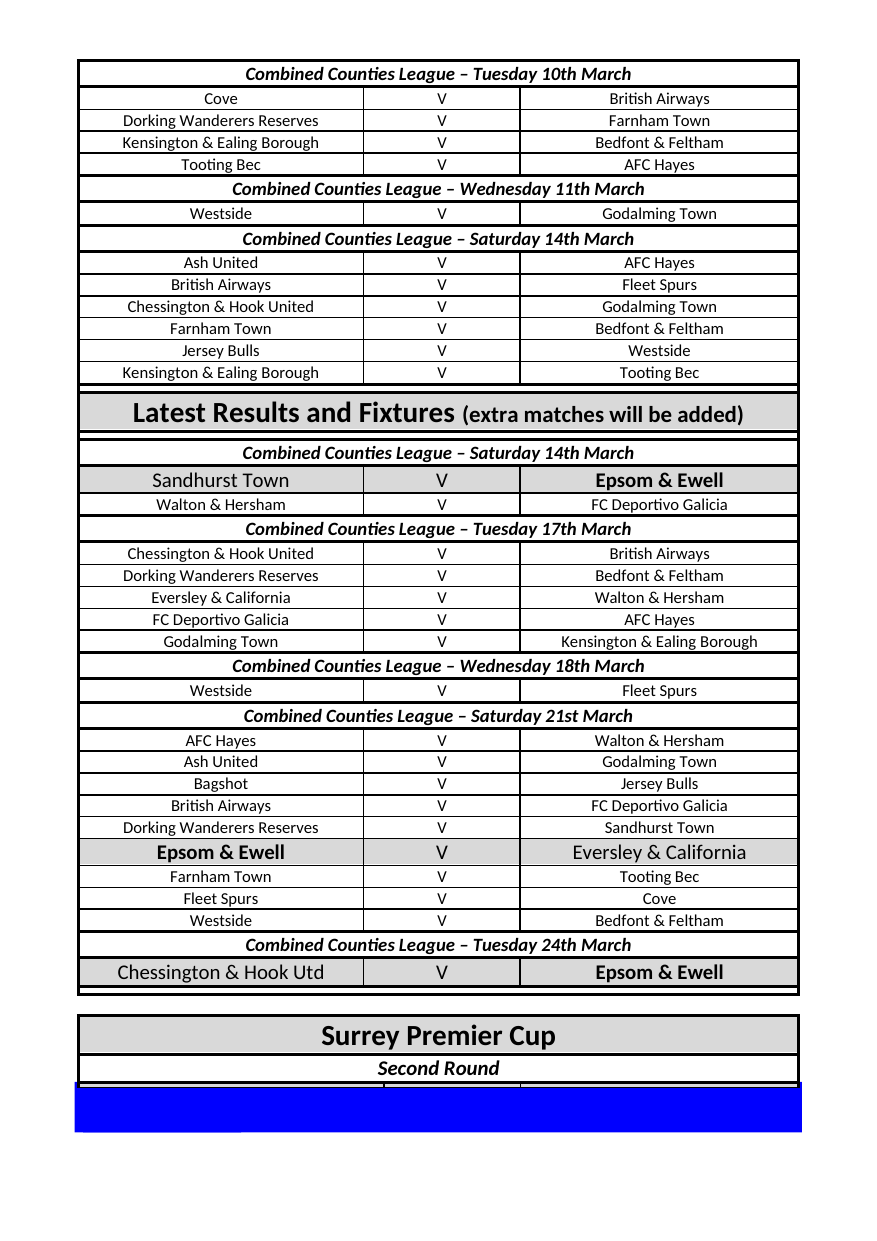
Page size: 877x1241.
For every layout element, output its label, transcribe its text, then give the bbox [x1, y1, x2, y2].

table_cell V [364, 275, 519, 295]
table_cell Walton & Hersham [521, 730, 797, 750]
table_cell Epsom & Ewell [521, 467, 797, 492]
table_cell Bedfont & Feltham [521, 318, 797, 339]
table_cell British Airways [80, 275, 363, 295]
table_cell Bedfont & Feltham [521, 565, 797, 586]
table_cell AFC Hayes [521, 253, 797, 273]
table_cell Cove [80, 88, 363, 108]
table_cell Combined Counties League – Saturday 14th March [80, 441, 797, 464]
table_cell Farnham Town [80, 866, 363, 886]
table_cell Epsom & Ewell [521, 959, 797, 985]
table_cell V [364, 362, 519, 382]
table_cell FC Deportivo Galicia [521, 796, 797, 816]
table_cell Eversley & California [521, 839, 797, 864]
table_cell Farnham Town [80, 318, 363, 339]
table_cell V [364, 494, 519, 514]
table_cell V [364, 587, 519, 607]
table_cell Second Round [80, 1056, 797, 1081]
table_cell V [364, 203, 519, 224]
table_cell AFC Hayes [80, 730, 363, 750]
table_cell V [364, 340, 519, 361]
table_cell Bedfont & Feltham [521, 132, 797, 152]
table_cell Westside [80, 680, 363, 701]
table_cell Chessington & Hook Utd [80, 959, 363, 985]
table_cell V [364, 817, 519, 838]
table_cell Epsom & Ewell [80, 839, 363, 864]
table_cell V [364, 467, 519, 492]
table_cell Fleet Spurs [80, 888, 363, 908]
table_cell Kensington & Ealing Borough [521, 631, 797, 651]
table_cell Dorking Wanderers Reserves [80, 110, 363, 130]
table_cell Jersey Bulls [521, 774, 797, 794]
table_cell V [364, 888, 519, 908]
table_cell V [364, 796, 519, 816]
table_cell [80, 386, 797, 391]
table_cell Walton & Hersham [80, 494, 363, 514]
table_cell Cove [521, 888, 797, 908]
table_cell Combined Counties League – Wednesday 11th March [80, 177, 797, 200]
table_cell Combined Counties League – Tuesday 10th March [80, 62, 797, 85]
table_cell British Airways [521, 543, 797, 564]
table_cell Combined Counties League – Tuesday 24th March [80, 933, 797, 956]
table_cell Tooting Bec [80, 154, 363, 174]
table_cell AFC Hayes [521, 154, 797, 174]
table_cell Godalming Town [521, 203, 797, 224]
table_cell Kensington & Ealing Borough [80, 362, 363, 382]
table_cell Jersey Bulls [80, 340, 363, 361]
table_cell Bagshot [80, 774, 363, 794]
table_cell V [364, 297, 519, 317]
table_cell V [364, 110, 519, 130]
table_cell Ash United [80, 752, 363, 772]
table_cell Combined Counties League – Wednesday 18th March [80, 654, 797, 677]
table_cell FC Deportivo Galicia [521, 494, 797, 514]
table_cell V [364, 253, 519, 273]
table_cell Chessington & Hook United [80, 297, 363, 317]
table_cell Farnham Town [521, 110, 797, 130]
table_cell V [364, 910, 519, 930]
table_cell V [364, 959, 519, 985]
table_cell [80, 988, 797, 993]
table_cell Westside [80, 203, 363, 224]
table_cell Westside [80, 910, 363, 930]
table_cell Tooting Bec [521, 866, 797, 886]
table_cell V [364, 88, 519, 108]
table_cell V [364, 774, 519, 794]
table_cell Dorking Wanderers Reserves [80, 817, 363, 838]
table_cell FC Deportivo Galicia [80, 609, 363, 629]
table_cell V [364, 132, 519, 152]
table_cell Dorking Wanderers Reserves [80, 565, 363, 586]
table_cell V [364, 866, 519, 886]
table_cell Sandhurst Town [80, 467, 363, 492]
table_cell Bedfont & Feltham [521, 910, 797, 930]
table_cell V [364, 631, 519, 651]
table_cell V [364, 752, 519, 772]
table_cell Fleet Spurs [521, 275, 797, 295]
table_cell V [364, 154, 519, 174]
table_cell Westside [521, 340, 797, 361]
table_cell V [364, 565, 519, 586]
table_cell [80, 433, 797, 438]
table_cell V [364, 680, 519, 701]
table_cell AFC Hayes [521, 609, 797, 629]
table_header Surrey Premier Cup [80, 1017, 797, 1052]
table_cell Godalming Town [80, 631, 363, 651]
table_cell British Airways [80, 796, 363, 816]
table_cell Godalming Town [521, 297, 797, 317]
table_cell Walton & Hersham [521, 587, 797, 607]
table_cell Eversley & California [80, 587, 363, 607]
table_cell V [364, 730, 519, 750]
table_cell Chessington & Hook United [80, 543, 363, 564]
table_cell British Airways [521, 88, 797, 108]
table_cell V [364, 839, 519, 864]
table_cell Fleet Spurs [521, 680, 797, 701]
table_cell Latest Results and Fixtures (extra matches will be added) [80, 394, 797, 429]
table_cell V [364, 609, 519, 629]
table_cell V [364, 318, 519, 339]
table_cell Ash United [80, 253, 363, 273]
table_cell Combined Counties League – Saturday 21st March [80, 704, 797, 727]
table_cell Tooting Bec [521, 362, 797, 382]
table_cell Combined Counties League – Tuesday 17th March [80, 517, 797, 540]
table_cell V [364, 543, 519, 564]
table_cell Godalming Town [521, 752, 797, 772]
table_cell Sandhurst Town [521, 817, 797, 838]
table_cell Combined Counties League – Saturday 14th March [80, 227, 797, 250]
table_cell Kensington & Ealing Borough [80, 132, 363, 152]
